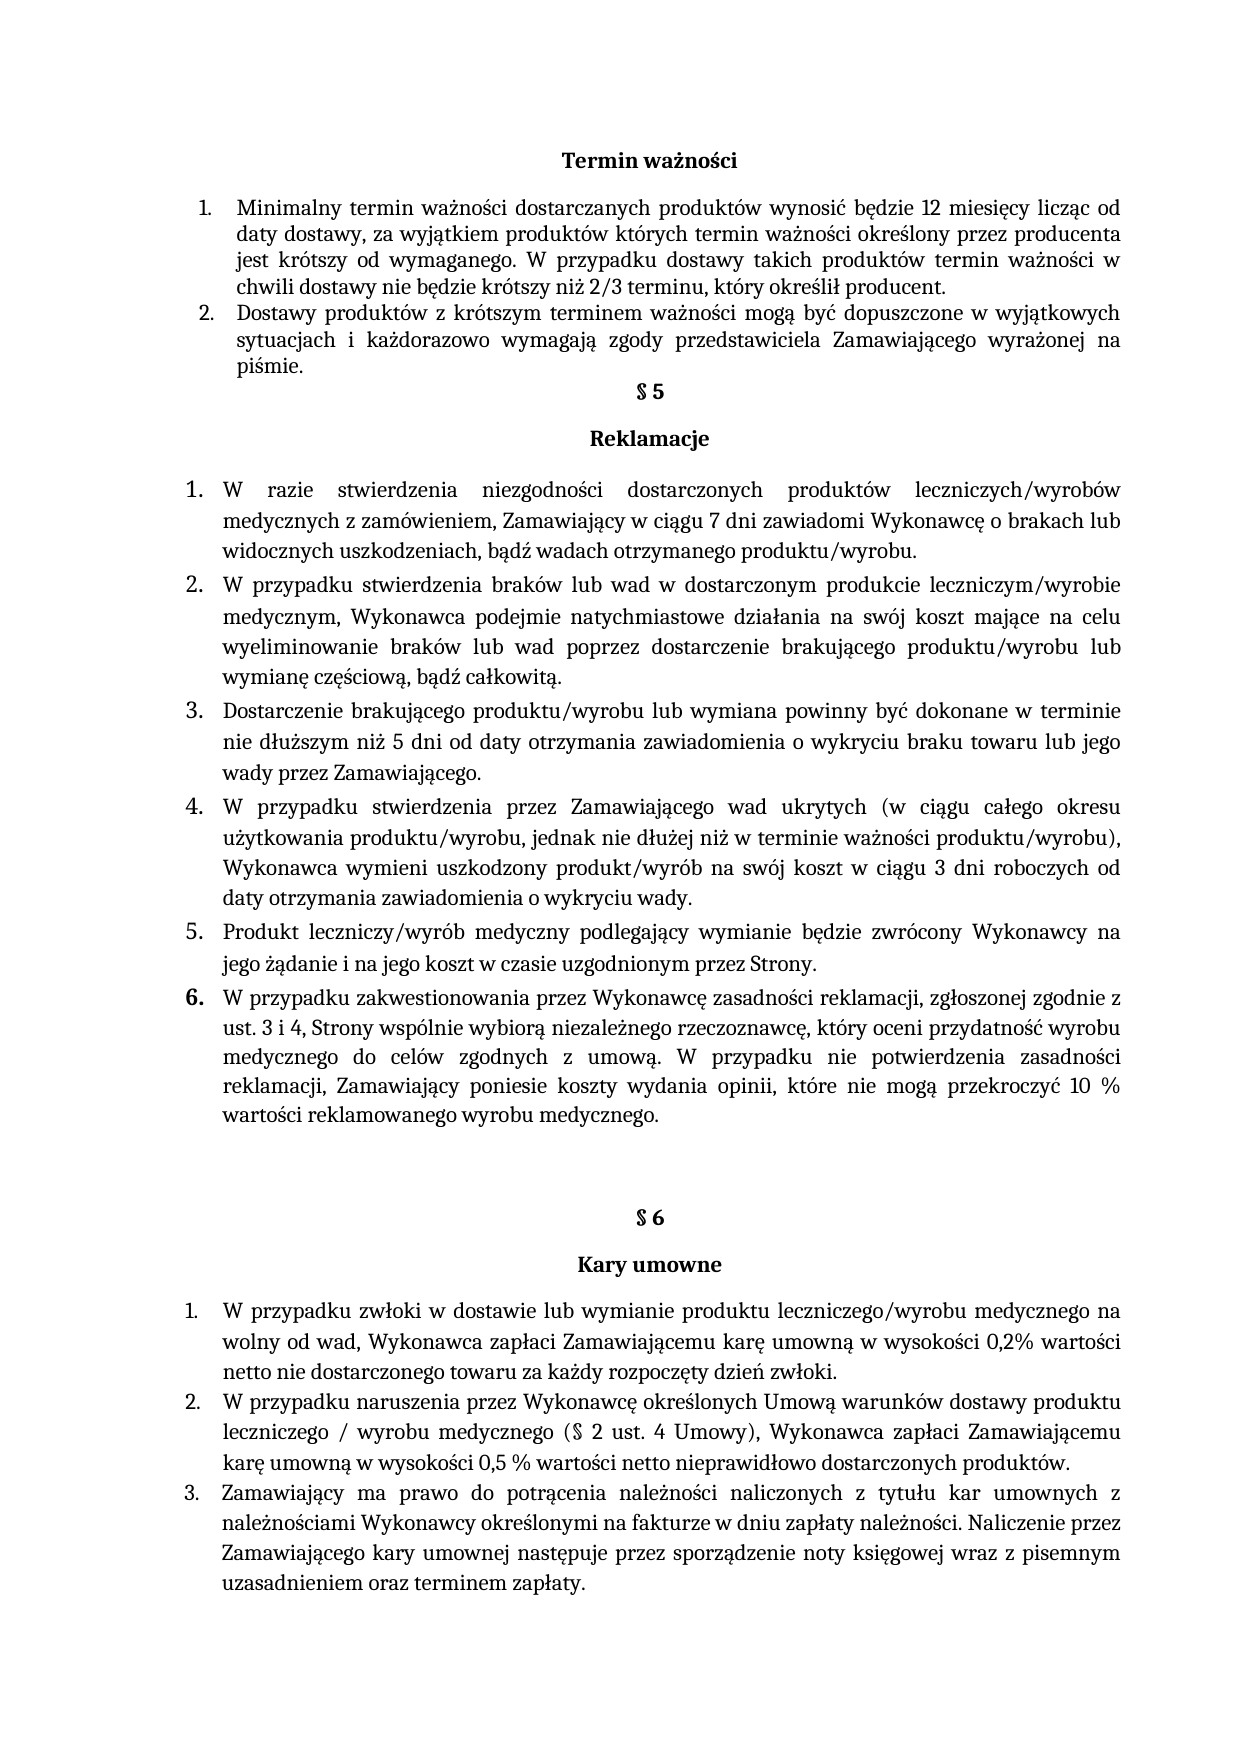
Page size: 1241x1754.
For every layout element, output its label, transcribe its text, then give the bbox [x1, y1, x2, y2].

list Minimalny termin ważności dostarczanych produktów wynosić będzie 12 miesięcy licząc od daty dostawy, za wyjątkiem produktów których termin ważności określony przez producenta jest krótszy od wymaganego. W przypadku dostawy takich produktów termin ważności w chwili dostawy nie będzie krótszy niż 2/3 terminu, który określił producent. [199, 194, 1122, 300]
list W przypadku zwłoki w dostawie lub wymianie produktu leczniczego/wyrobu medycznego na wolny od wad, Wykonawca zapłaci Zamawiającemu karę umowną w wysokości 0,2% wartości netto nie dostarczonego towaru za każdy rozpoczęty dzień zwłoki. [185, 1298, 1122, 1385]
list W przypadku naruszenia przez Wykonawcę określonych Umową warunków dostawy produktu leczniczego / wyrobu medycznego (§ 2 ust. 4 Umowy), Wykonawca zapłaci Zamawiającemu karę umowną w wysokości 0,5 % wartości netto nieprawidłowo dostarczonych produktów. [185, 1389, 1122, 1476]
list Dostarczenie brakującego produktu/wyrobu lub wymiana powinny być dokonane w terminie nie dłuższym niż 5 dni od daty otrzymania zawiadomienia o wykryciu braku towaru lub jego wady przez Zamawiającego. [185, 694, 1122, 786]
text § 6 [177, 1204, 1122, 1231]
list W razie stwierdzenia niezgodności dostarczonych produktów leczniczych/wyrobów medycznych z zamówieniem, Zamawiający w ciągu 7 dni zawiadomi Wykonawcę o brakach lub widocznych uszkodzeniach, bądź wadach otrzymanego produktu/wyrobu. [185, 473, 1122, 564]
list Dostawy produktów z krótszym terminem ważności mogą być dopuszczone w wyjątkowych sytuacjach i każdorazowo wymagają zgody przedstawiciela Zamawiającego wyrażonej na piśmie. [199, 300, 1122, 379]
list W przypadku stwierdzenia braków lub wad w dostarczonym produkcie leczniczym/wyrobie medycznym, Wykonawca podejmie natychmiastowe działania na swój koszt mające na celu wyeliminowanie braków lub wad poprzez dostarczenie brakującego produktu/wyrobu lub wymianę częściową, bądź całkowitą. [185, 568, 1122, 690]
text Termin ważności [177, 148, 1122, 174]
list W przypadku stwierdzenia przez Zamawiającego wad ukrytych (w ciągu całego okresu użytkowania produktu/wyrobu, jednak nie dłużej niż w terminie ważności produktu/wyrobu), Wykonawca wymieni uszkodzony produkt/wyrób na swój koszt w ciągu 3 dni roboczych od daty otrzymania zawiadomienia o wykryciu wady. [185, 789, 1122, 911]
text Kary umowne [177, 1251, 1122, 1278]
list Produkt leczniczy/wyrób medyczny podlegający wymianie będzie zwrócony Wykonawcy na jego żądanie i na jego koszt w czasie uzgodnionym przez Strony. [185, 915, 1122, 977]
list W przypadku zakwestionowania przez Wykonawcę zasadności reklamacji, zgłoszonej zgodnie z ust. 3 i 4, Strony wspólnie wybiorą niezależnego rzeczoznawcę, który oceni przydatność wyrobu medycznego do celów zgodnych z umową. W przypadku nie potwierdzenia zasadności reklamacji, Zamawiający poniesie koszty wydania opinii, które nie mogą przekroczyć 10 % wartości reklamowanego wyrobu medycznego. [185, 981, 1122, 1128]
list Zamawiający ma prawo do potrącenia należności naliczonych z tytułu kar umownych z należnościami Wykonawcy określonymi na fakturze w dniu zapłaty należności. Naliczenie przez Zamawiającego kary umownej następuje przez sporządzenie noty księgowej wraz z pisemnym uzasadnieniem oraz terminem zapłaty. [184, 1479, 1122, 1597]
text Reklamacje [177, 426, 1122, 452]
text § 5 [177, 379, 1122, 405]
